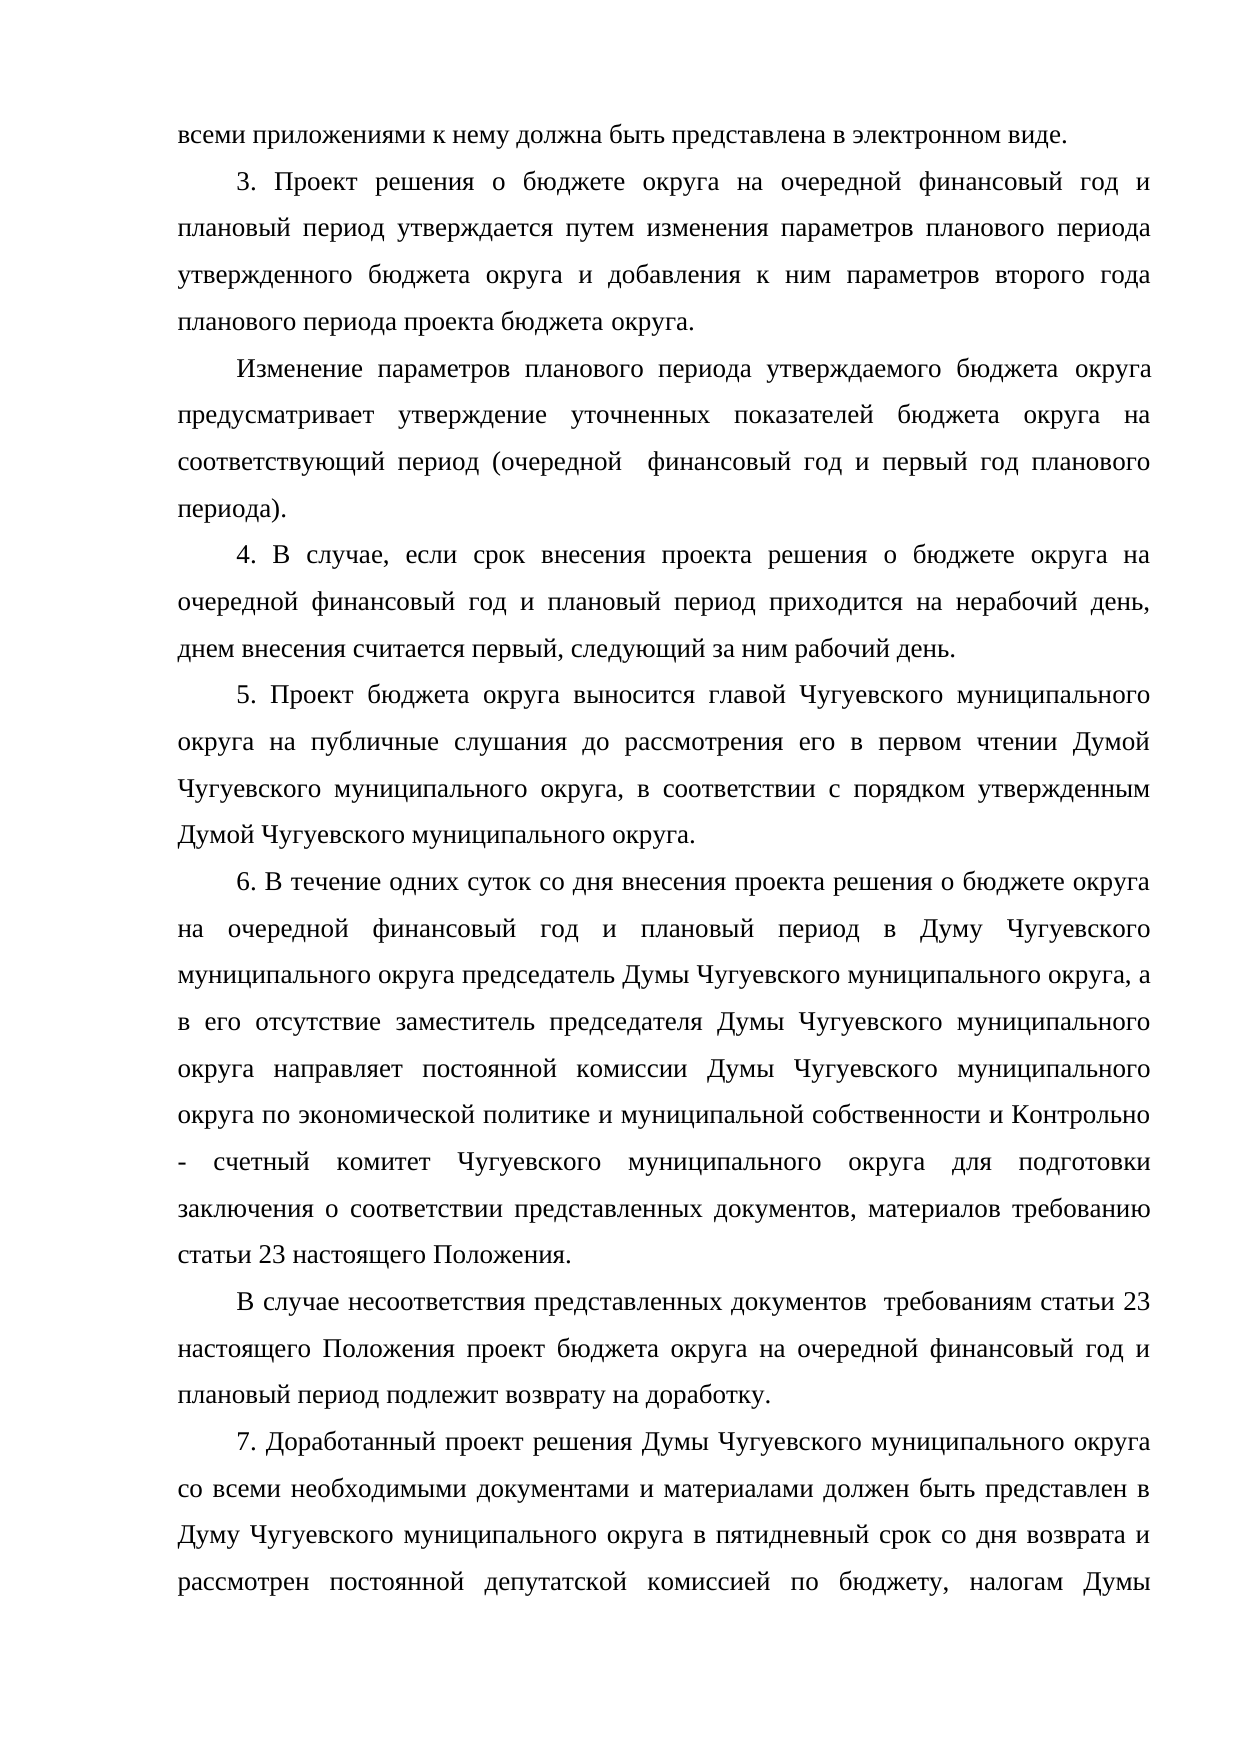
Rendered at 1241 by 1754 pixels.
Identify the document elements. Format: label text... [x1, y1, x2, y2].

text 3. Проект решения о бюджете округа на очередной финансовый год и плановый период утверждается путем изменения параметров планового периода утвержденного бюджета округа и добавления к ним параметров второго года планового периода проекта бюджета округа. [177, 165, 1152, 336]
text Изменение параметров планового периода утверждаемого бюджета округа предусматривает утверждение уточненных показателей бюджета округа на соответствующий период (очередной финансовый год и первый год планового периода). [177, 352, 1152, 523]
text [177, 118, 1152, 149]
text 6. В течение одних суток со дня внесения проекта решения о бюджете округа на очередной финансовый год и плановый период в Думу Чугуевского муниципального округа председатель Думы Чугуевского муниципального округа, а в его отсутствие заместитель председателя Думы Чугуевского муниципального округа направляет постоянной комиссии Думы Чугуевского муниципального округа по экономической политике и муниципальной собственности и Контрольно - счетный комитет Чугуевского муниципального округа для подготовки заключения о соответствии представленных документов, материалов требованию статьи 23 настоящего Положения. [177, 865, 1152, 1269]
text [177, 1425, 1152, 1596]
text В случае несоответствия представленных документов требованиям статьи 23 настоящего Положения проект бюджета округа на очередной финансовый год и плановый период подлежит возврату на доработку. [177, 1285, 1152, 1409]
text 4. В случае, если срок внесения проекта решения о бюджете округа на очередной финансовый год и плановый период приходится на нерабочий день, днем внесения считается первый, следующий за ним рабочий день. [177, 538, 1152, 663]
text 5. Проект бюджета округа выносится главой Чугуевского муниципального округа на публичные слушания до рассмотрения его в первом чтении Думой Чугуевского муниципального округа, в соответствии с порядком утвержденным Думой Чугуевского муниципального округа. [177, 678, 1152, 849]
